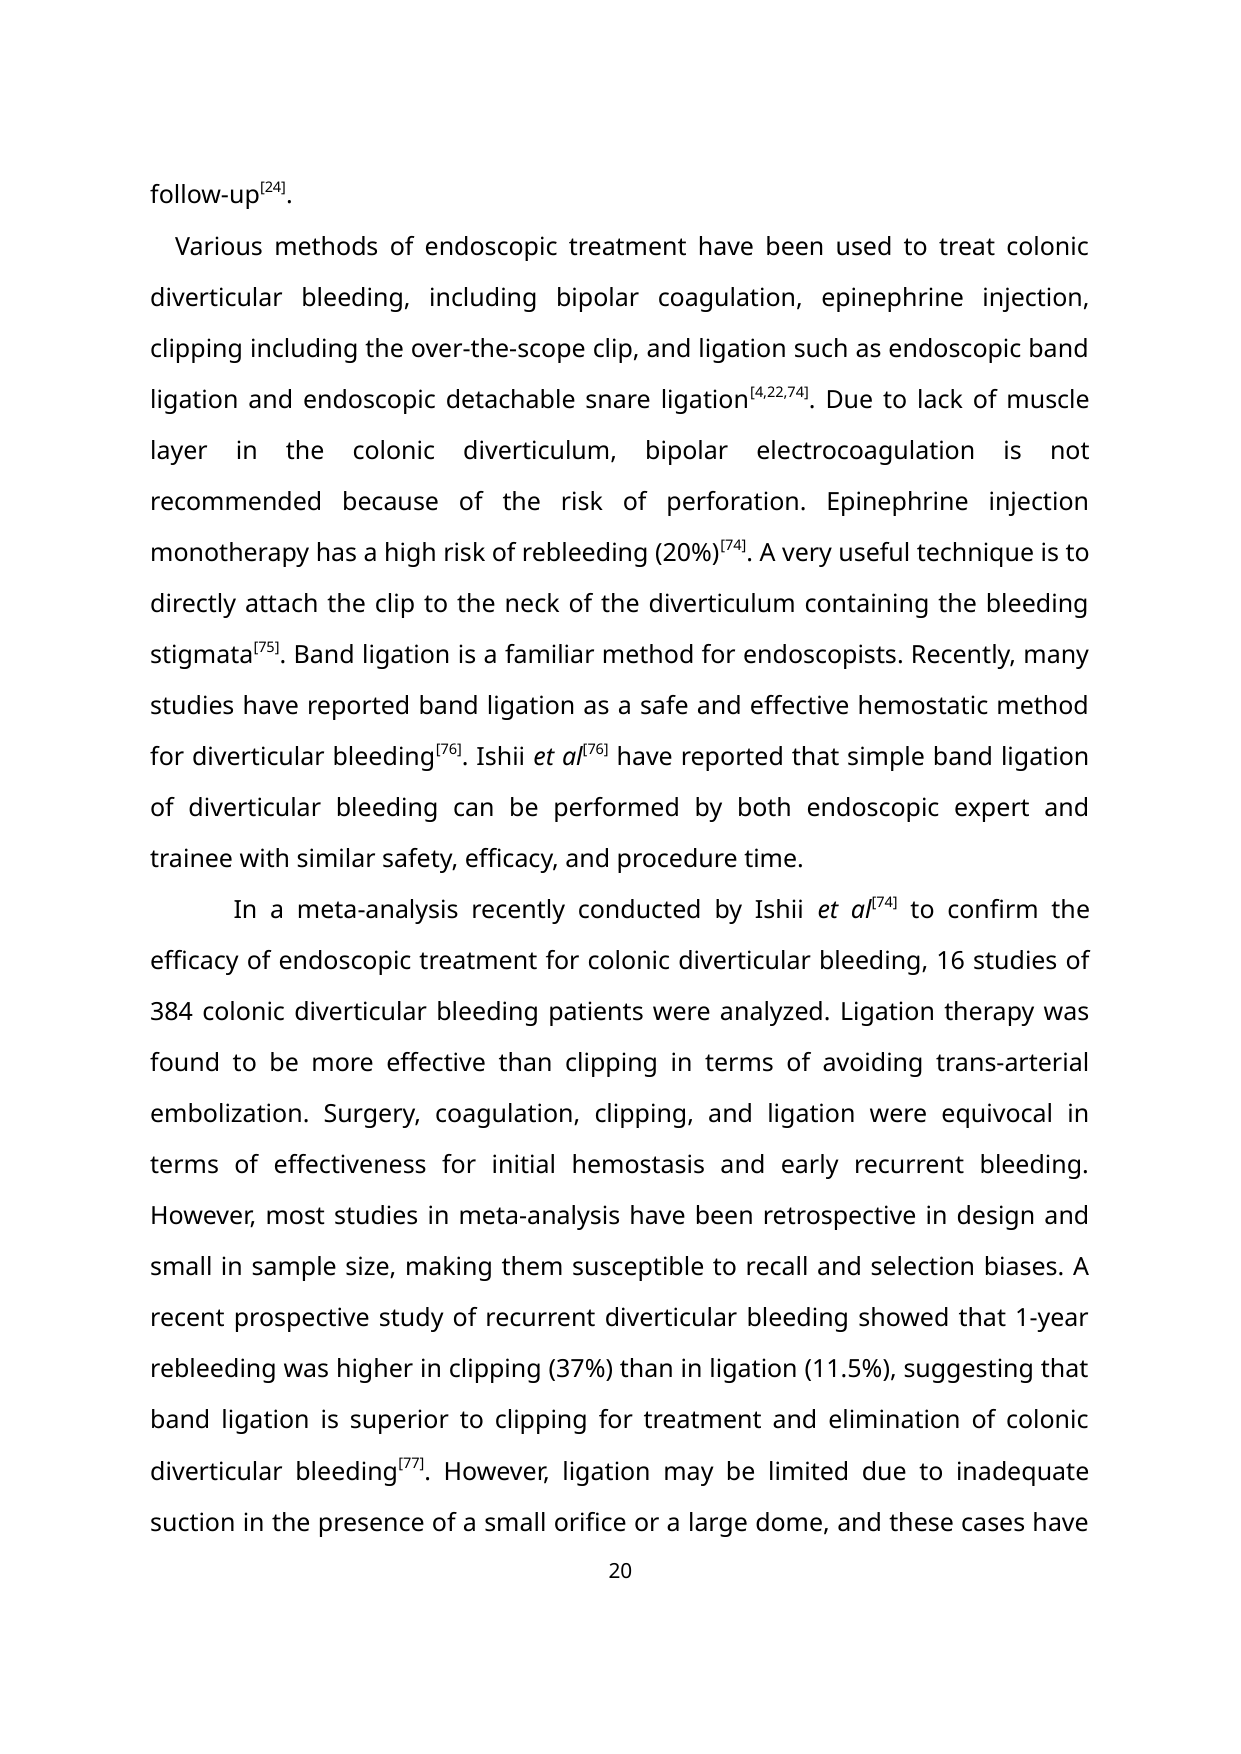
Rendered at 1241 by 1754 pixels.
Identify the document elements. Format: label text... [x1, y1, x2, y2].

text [150, 177, 1090, 211]
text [150, 892, 1090, 1538]
text Various methods of endoscopic treatment have been used to treat colonic diverticular bleeding, including bipolar coagulation, epinephrine injection, clipping including the over-the-scope clip, and ligation such as endoscopic band ligation and endoscopic detachable snare ligation[4,22,74]. Due to lack of muscle layer in the colonic diverticulum, bipolar electrocoagulation is not recommended because of the risk of perforation. Epinephrine injection monotherapy has a high risk of rebleeding (20%)[74]. A very useful technique is to directly attach the clip to the neck of the diverticulum containing the bleeding stigmata[75]. Band ligation is a familiar method for endoscopists. Recently, many studies have reported band ligation as a safe and effective hemostatic method for diverticular bleeding[76]. Ishii et al[76] have reported that simple band ligation of diverticular bleeding can be performed by both endoscopic expert and trainee with similar safety, efficacy, and procedure time. [150, 228, 1090, 875]
